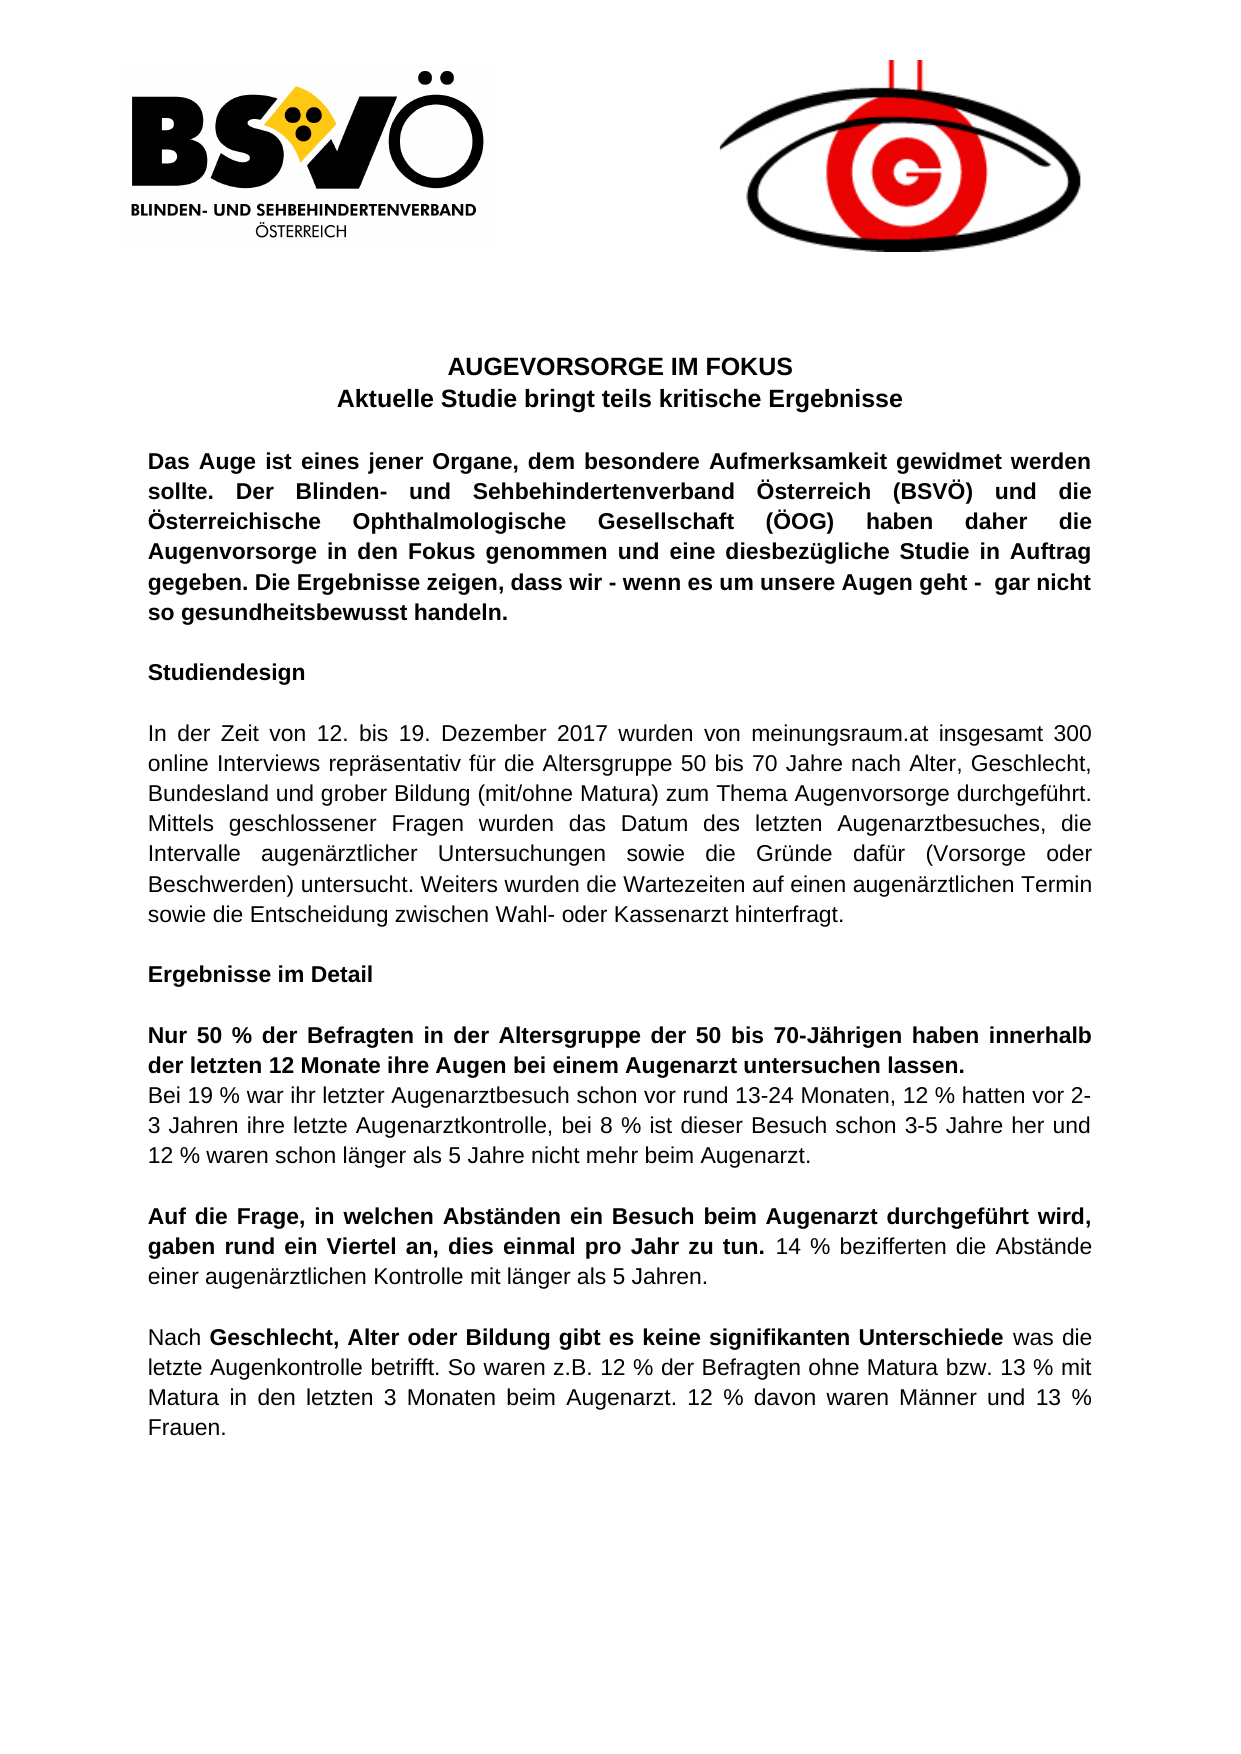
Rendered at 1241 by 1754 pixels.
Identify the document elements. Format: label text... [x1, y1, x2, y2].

picture [719, 60, 1082, 252]
text Studiendesign [148, 659, 1092, 686]
text Ergebnisse im Detail [148, 961, 1092, 988]
text Auf die Frage, in welchen Abständen ein Besuch beim Augenarzt durchgeführt wird, gaben rund ein Viertel an, dies einmal pro Jahr zu tun. 14 % bezifferten die Abstände einer augenärztlichen Kontrolle mit länger als 5 Jahren. [148, 1203, 1092, 1290]
text Das Auge ist eines jener Organe, dem besondere Aufmerksamkeit gewidmet werden sollte. Der Blinden- und Sehbehindertenverband Österreich (BSVÖ) und die Österreichische Ophthalmologische Gesellschaft (ÖOG) haben daher die Augenvorsorge in den Fokus genommen und eine diesbezügliche Studie in Auftrag gegeben. Die Ergebnisse zeigen, dass wir - wenn es um unsere Augen geht - gar nicht so gesundheitsbewusst handeln. [148, 448, 1092, 625]
text AUGEVORSORGE IM FOKUS [148, 351, 1092, 380]
text Aktuelle Studie bringt teils kritische Ergebnisse [148, 384, 1092, 413]
picture [118, 60, 497, 252]
text Nach Geschlecht, Alter oder Bildung gibt es keine signifikanten Unterschiede was die letzte Augenkontrolle betrifft. So waren z.B. 12 % der Befragten ohne Matura bzw. 13 % mit Matura in den letzten 3 Monaten beim Augenarzt. 12 % davon waren Männer und 13 % Frauen. [148, 1324, 1092, 1441]
text Bei 19 % war ihr letzter Augenarztbesuch schon vor rund 13-24 Monaten, 12 % hatten vor 2-3 Jahren ihre letzte Augenarztkontrolle, bei 8 % ist dieser Besuch schon 3-5 Jahre her und 12 % waren schon länger als 5 Jahre nicht mehr beim Augenarzt. [148, 1082, 1092, 1169]
text Nur 50 % der Befragten in der Altersgruppe der 50 bis 70-Jährigen haben innerhalb der letzten 12 Monate ihre Augen bei einem Augenarzt untersuchen lassen. [148, 1022, 1092, 1078]
text In der Zeit von 12. bis 19. Dezember 2017 wurden von meinungsraum.at insgesamt 300 online Interviews repräsentativ für die Altersgruppe 50 bis 70 Jahre nach Alter, Geschlecht, Bundesland und grober Bildung (mit/ohne Matura) zum Thema Augenvorsorge durchgeführt. Mittels geschlossener Fragen wurden das Datum des letzten Augenarztbesuches, die Intervalle augenärztlicher Untersuchungen sowie die Gründe dafür (Vorsorge oder Beschwerden) untersucht. Weiters wurden die Wartezeiten auf einen augenärztlichen Termin sowie die Entscheidung zwischen Wahl- oder Kassenarzt hinterfragt. [148, 719, 1092, 927]
